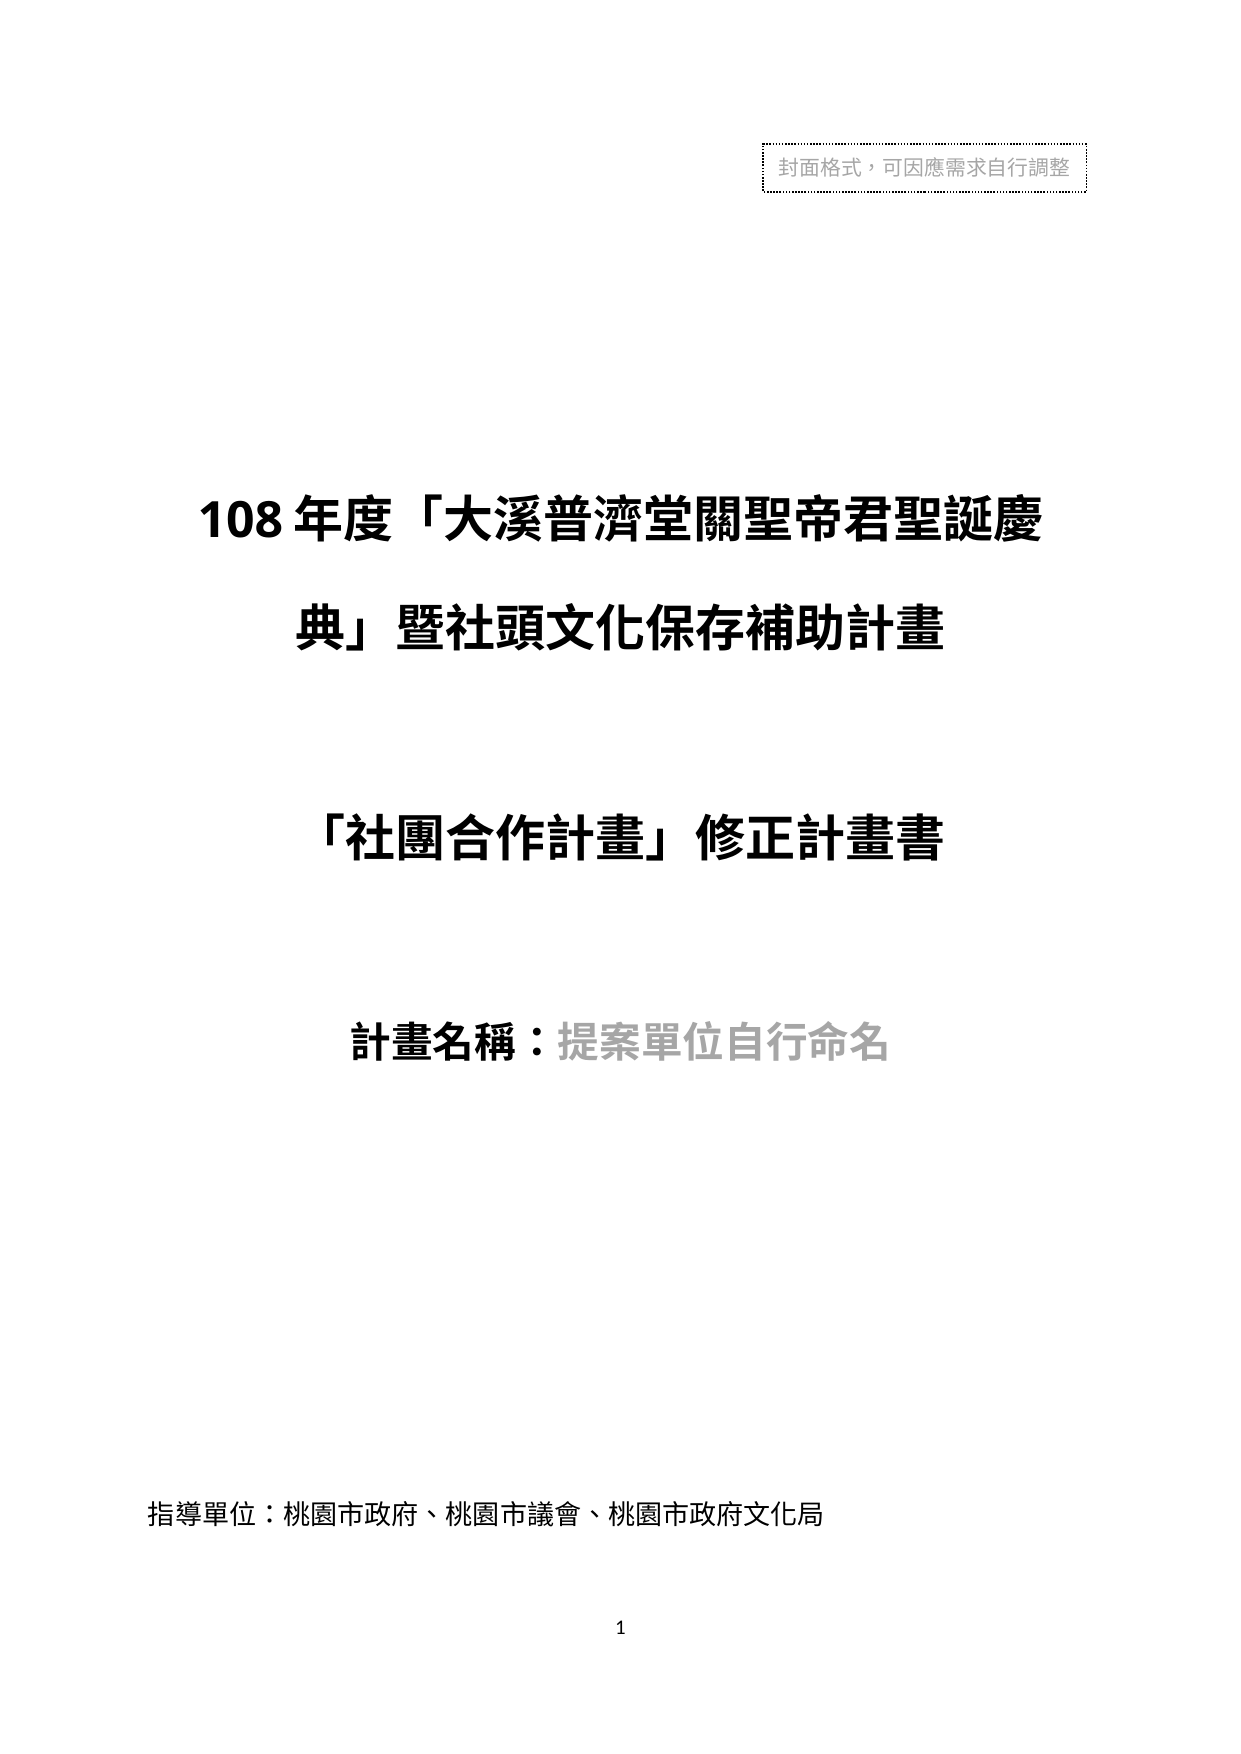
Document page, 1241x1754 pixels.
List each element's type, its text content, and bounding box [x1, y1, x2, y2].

text 計畫名稱：提案單位自行命名 [148, 1009, 1092, 1070]
text 108年度「大溪普濟堂關聖帝君聖誕慶典」暨社頭文化保存補助計畫 [148, 479, 1092, 660]
text 指導單位：桃園市政府、桃園市議會、桃園市政府文化局 [148, 1475, 1092, 1550]
text 「社團合作計畫」修正計畫書 [148, 799, 1092, 871]
